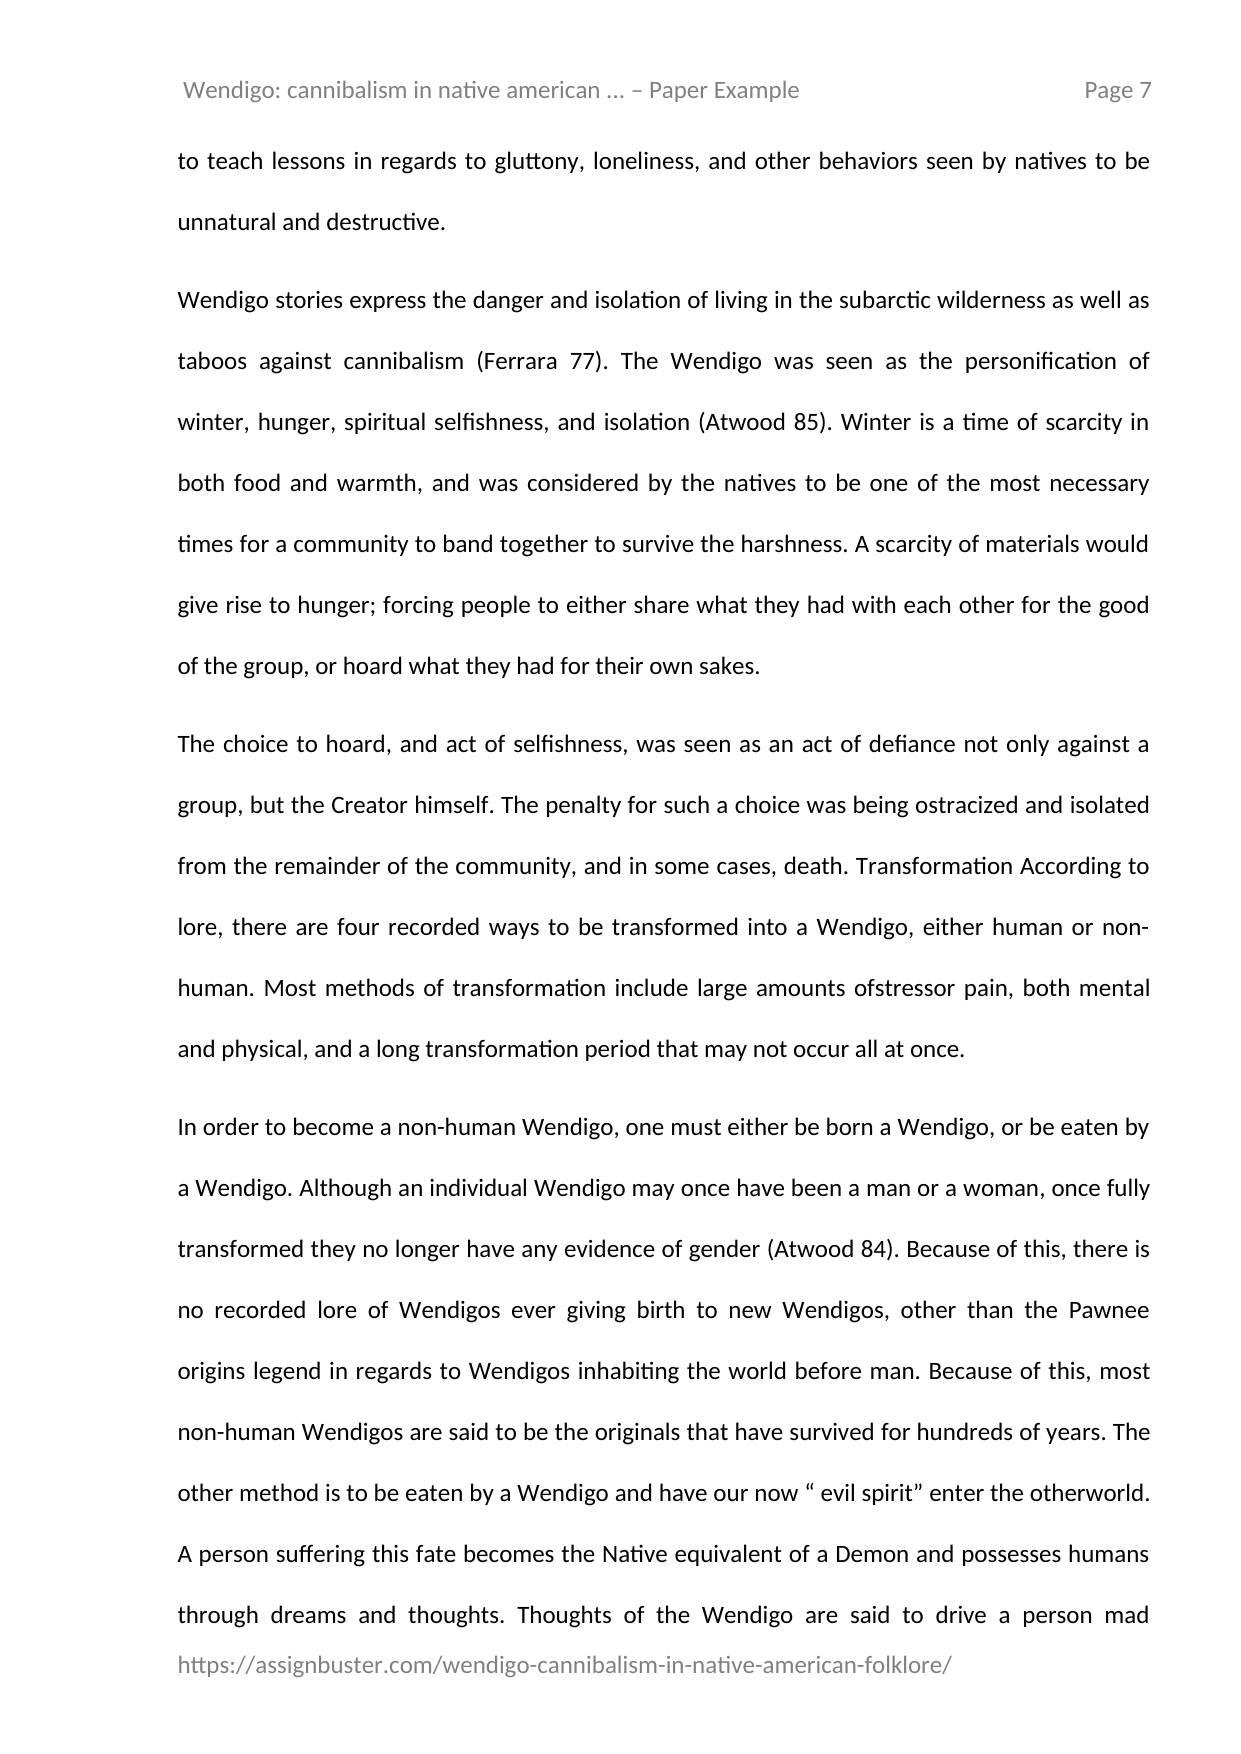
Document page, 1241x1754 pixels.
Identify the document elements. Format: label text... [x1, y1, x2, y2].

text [177, 145, 1152, 237]
text The choice to hoard, and act of selfishness, was seen as an act of defiance not only against a group, but the Creator himself. The penalty for such a choice was being ostracized and isolated from the remainder of the community, and in some cases, death. Transformation According to lore, there are four recorded ways to be transformed into a Wendigo, either human or non-human. Most methods of transformation include large amounts ofstressor pain, both mental and physical, and a long transformation period that may not occur all at once. [177, 728, 1152, 1063]
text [177, 1111, 1152, 1629]
text Wendigo stories express the danger and isolation of living in the subarctic wilderness as well as taboos against cannibalism (Ferrara 77). The Wendigo was seen as the personification of winter, hunger, spiritual selfishness, and isolation (Atwood 85). Winter is a time of scarcity in both food and warmth, and was considered by the natives to be one of the most necessary times for a community to band together to survive the harshness. A scarcity of materials would give rise to hunger; forcing people to either share what they had with each other for the good of the group, or hoard what they had for their own sakes. [177, 284, 1152, 681]
